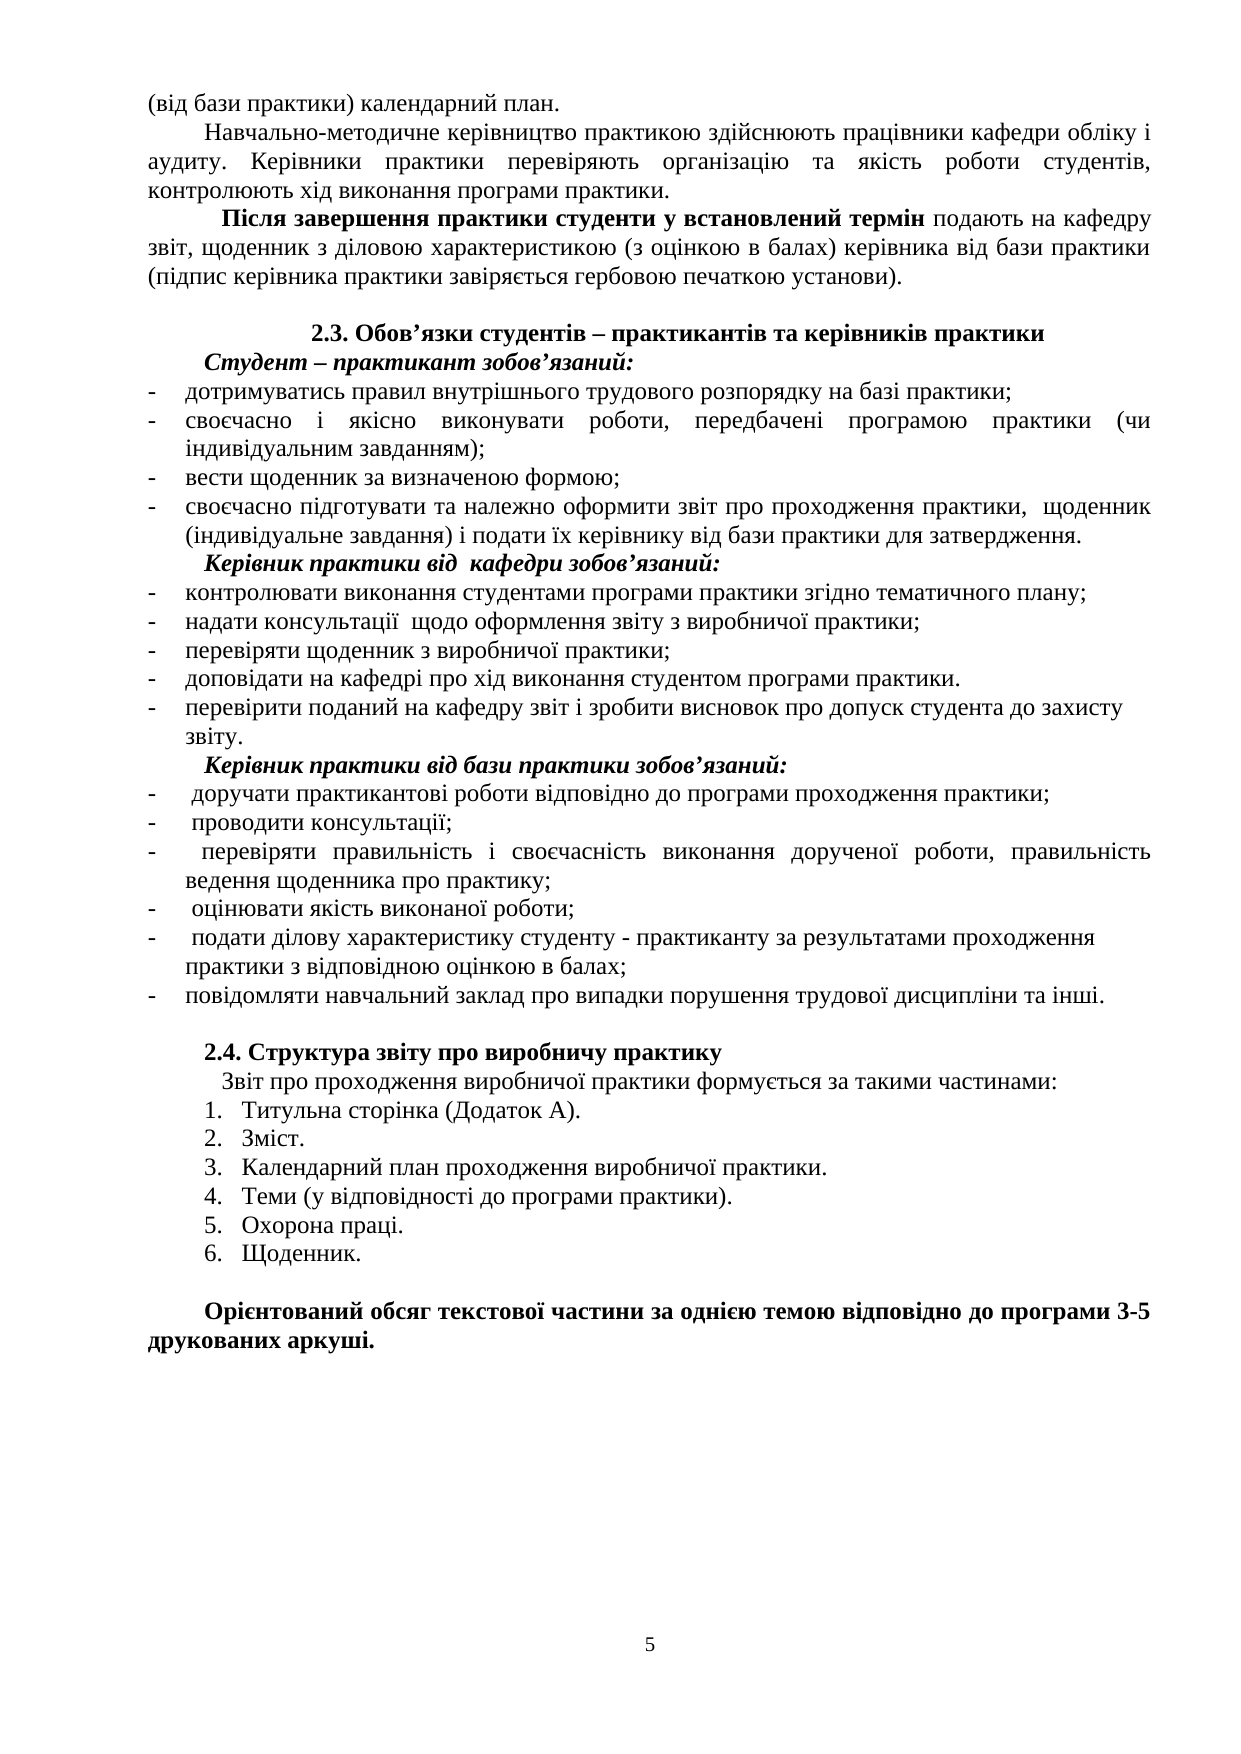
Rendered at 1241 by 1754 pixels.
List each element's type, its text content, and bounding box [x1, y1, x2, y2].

list Календарний план проходження виробничої практики. [204, 1152, 1152, 1181]
text 2.4. Структура звіту про виробничу практику [148, 1037, 1152, 1066]
list вести щоденник за визначеною формою; [148, 462, 1152, 491]
list проводити консультації; [148, 807, 1152, 836]
list Щоденник. [204, 1238, 1152, 1267]
list перевірити поданий на кафедру звіт і зробити висновок про допуск студента до захисту звіту. [148, 692, 1152, 750]
list Зміст. [204, 1123, 1152, 1152]
list надати консультації щодо оформлення звіту з виробничої практики; [148, 606, 1152, 635]
list дотримуватись правил внутрішнього трудового розпорядку на базі практики; [148, 376, 1152, 405]
list доручати практикантові роботи відповідно до програми проходження практики; [148, 778, 1152, 807]
text Навчально-методичне керівництво практикою здійснюють працівники кафедри обліку і аудиту. Керівники практики перевіряють організацію та якість роботи студентів, контролюють хід виконання програми практики. [148, 117, 1152, 203]
list перевіряти правильність і своєчасність виконання дорученої роботи, правильність ведення щоденника про практику; [148, 836, 1152, 893]
text Керівник практики від кафедри зобов’язаний: [148, 548, 1152, 577]
list контролювати виконання студентами програми практики згідно тематичного плану; [148, 577, 1152, 606]
list Теми (у відповідності до програми практики). [204, 1181, 1152, 1210]
text Після завершення практики студенти у встановлений термін подають на кафедру звіт, щоденник з діловою характеристикою (з оцінкою в балах) керівника від бази практики (підпис керівника практики завіряється гербовою печаткою установи). [148, 203, 1152, 290]
list своєчасно підготувати та належно оформити звіт про проходження практики, щоденник (індивідуальне завдання) і подати їх керівнику від бази практики для затвердження. [148, 491, 1152, 548]
list повідомляти навчальний заклад про випадки порушення трудової дисципліни та інші. [148, 980, 1152, 1008]
list своєчасно і якісно виконувати роботи, передбачені програмою практики (чи індивідуальним завданням); [148, 405, 1152, 462]
text 2.3. Обов’язки студентів – практикантів та керівників практики [148, 318, 1152, 347]
text Керівник практики від бази практики зобов’язаний: [148, 750, 1152, 778]
list оцінювати якість виконаної роботи; [148, 893, 1152, 922]
list Охорона праці. [204, 1210, 1152, 1238]
list перевіряти щоденник з виробничої практики; [148, 635, 1152, 663]
list Титульна сторінка (Додаток А). [204, 1095, 1152, 1123]
text Звіт про проходження виробничої практики формується за такими частинами: [148, 1066, 1152, 1095]
list подати ділову характеристику студенту - практиканту за результатами проходження практики з відповідною оцінкою в балах; [148, 922, 1152, 980]
list доповідати на кафедрі про хід виконання студентом програми практики. [148, 663, 1152, 692]
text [148, 88, 1152, 117]
text Студент – практикант зобов’язаний: [148, 347, 1152, 376]
text Орієнтований обсяг текстової частини за однією темою відповідно до програми 3-5 друкованих аркуші. [148, 1296, 1152, 1353]
